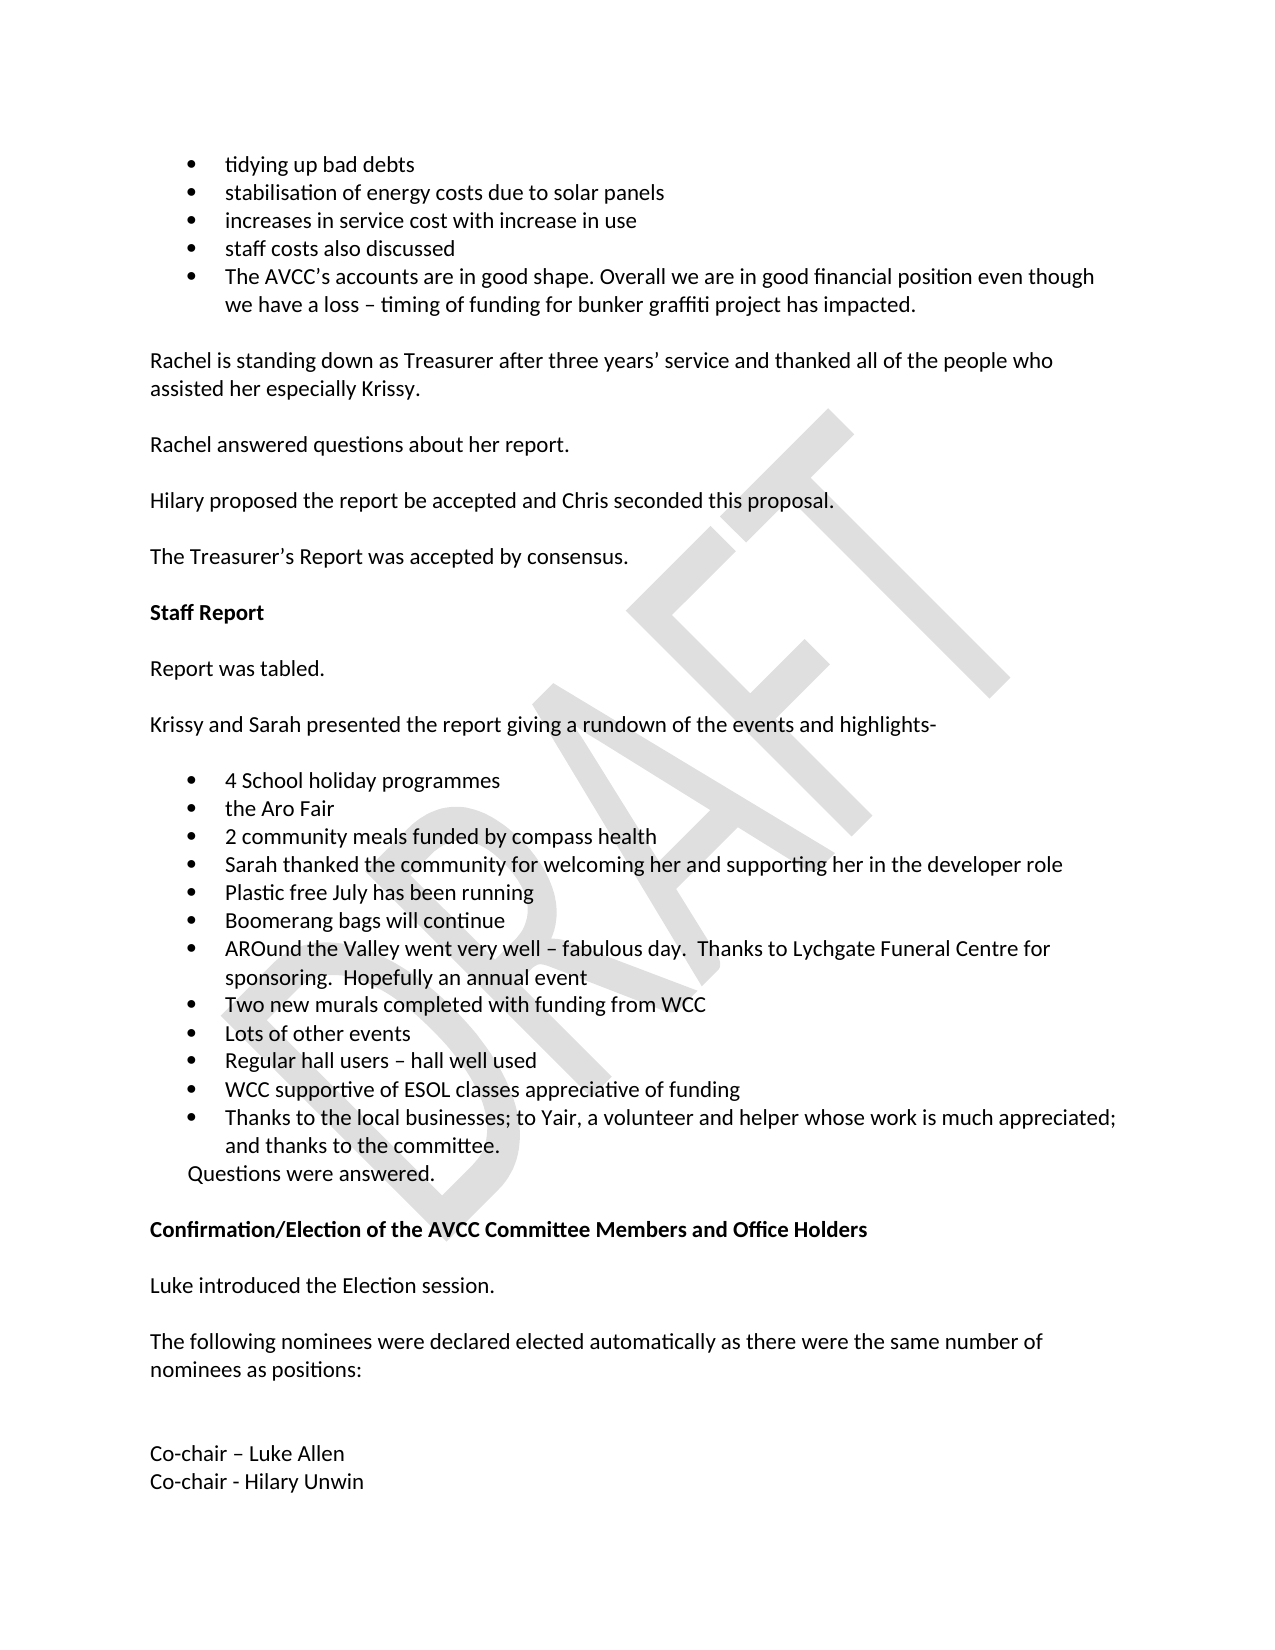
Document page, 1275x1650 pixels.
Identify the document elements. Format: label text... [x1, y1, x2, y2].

text Report was tabled. [150, 654, 1125, 682]
text Co-chair – Luke Allen [150, 1439, 1125, 1467]
text The Treasurer’s Report was accepted by consensus. [150, 542, 1125, 570]
list staff costs also discussed [187, 234, 1125, 262]
text Questions were answered. [187, 1159, 1125, 1187]
list Thanks to the local businesses; to Yair, a volunteer and helper whose work is much appreciated; and thanks to the committee. [187, 1103, 1125, 1159]
list Plastic free July has been running [187, 878, 1125, 907]
list Lots of other events [187, 1019, 1125, 1047]
list AROund the Valley went very well – fabulous day. Thanks to Lychgate Funeral Centre for sponsoring. Hopefully an annual event [187, 934, 1125, 991]
text Staff Report [150, 598, 1125, 626]
list tidying up bad debts [187, 150, 1125, 178]
text Hilary proposed the report be accepted and Chris seconded this proposal. [150, 486, 1125, 514]
list stabilisation of energy costs due to solar panels [187, 178, 1125, 206]
list increases in service cost with increase in use [187, 206, 1125, 234]
list WCC supportive of ESOL classes appreciative of funding [187, 1075, 1125, 1103]
list 4 School holiday programmes [187, 766, 1125, 794]
text The following nominees were declared elected automatically as there were the same number of nominees as positions: [150, 1327, 1125, 1383]
list Boomerang bags will continue [187, 907, 1125, 934]
list The AVCC’s accounts are in good shape. Overall we are in good financial position even though we have a loss – timing of funding for bunker graffiti project has impacted. [187, 262, 1125, 318]
text Co-chair - Hilary Unwin [150, 1467, 1125, 1495]
list 2 community meals funded by compass health [187, 822, 1125, 851]
text Rachel is standing down as Treasurer after three years’ service and thanked all of the people who assisted her especially Krissy. [150, 346, 1125, 402]
list Two new murals completed with funding from WCC [187, 991, 1125, 1019]
list the Aro Fair [187, 794, 1125, 822]
text Luke introduced the Election session. [150, 1271, 1125, 1299]
list Sarah thanked the community for welcoming her and supporting her in the developer role [187, 851, 1125, 878]
text Krissy and Sarah presented the report giving a rundown of the events and highlights- [150, 710, 1125, 738]
text Confirmation/Election of the AVCC Committee Members and Office Holders [150, 1215, 1125, 1243]
text Rachel answered questions about her report. [150, 430, 1125, 458]
list Regular hall users – hall well used [187, 1047, 1125, 1075]
